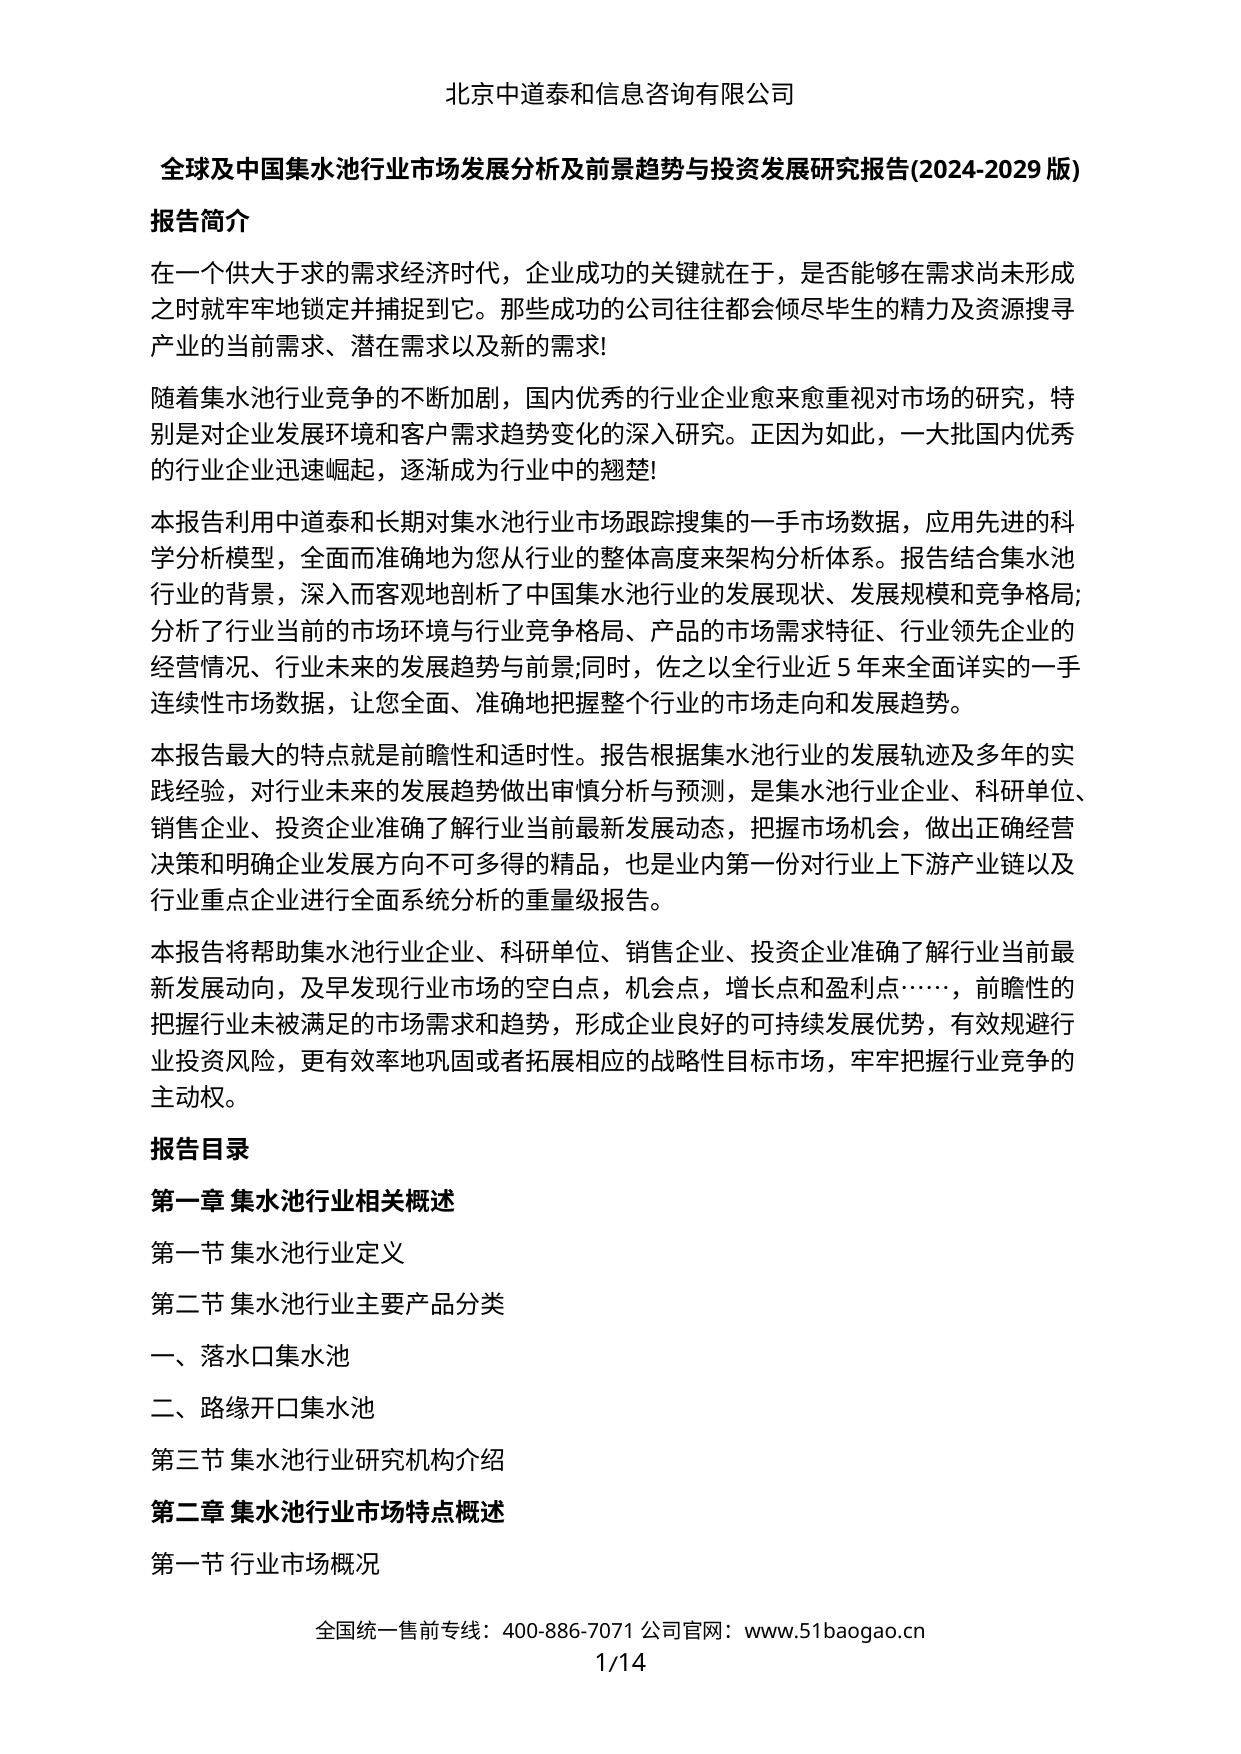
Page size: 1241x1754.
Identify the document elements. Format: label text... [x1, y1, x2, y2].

text 二、路缘开口集水池 [150, 1389, 1090, 1425]
text 第二节 集水池行业主要产品分类 [150, 1285, 1090, 1321]
text 第一章 集水池行业相关概述 [150, 1181, 1090, 1217]
text 随着集水池行业竞争的不断加剧，国内优秀的行业企业愈来愈重视对市场的研究，特别是对企业发展环境和客户需求趋势变化的深入研究。正因为如此，一大批国内优秀的行业企业迅速崛起，逐渐成为行业中的翘楚! [150, 378, 1090, 487]
text 第一节 集水池行业定义 [150, 1233, 1090, 1269]
text 报告目录 [150, 1129, 1090, 1166]
text 报告简介 [150, 202, 1090, 238]
text 本报告最大的特点就是前瞻性和适时性。报告根据集水池行业的发展轨迹及多年的实践经验，对行业未来的发展趋势做出审慎分析与预测，是集水池行业企业、科研单位、销售企业、投资企业准确了解行业当前最新发展动态，把握市场机会，做出正确经营决策和明确企业发展方向不可多得的精品，也是业内第一份对行业上下游产业链以及行业重点企业进行全面系统分析的重量级报告。 [150, 736, 1090, 917]
text 本报告利用中道泰和长期对集水池行业市场跟踪搜集的一手市场数据，应用先进的科学分析模型，全面而准确地为您从行业的整体高度来架构分析体系。报告结合集水池行业的背景，深入而客观地剖析了中国集水池行业的发展现状、发展规模和竞争格局;分析了行业当前的市场环境与行业竞争格局、产品的市场需求特征、行业领先企业的经营情况、行业未来的发展趋势与前景;同时，佐之以全行业近5年来全面详实的一手连续性市场数据，让您全面、准确地把握整个行业的市场走向和发展趋势。 [150, 502, 1090, 720]
text 第一节 行业市场概况 [150, 1544, 1090, 1581]
text 在一个供大于求的需求经济时代，企业成功的关键就在于，是否能够在需求尚未形成之时就牢牢地锁定并捕捉到它。那些成功的公司往往都会倾尽毕生的精力及资源搜寻产业的当前需求、潜在需求以及新的需求! [150, 254, 1090, 362]
text 第二章 集水池行业市场特点概述 [150, 1492, 1090, 1529]
text 第三节 集水池行业研究机构介绍 [150, 1441, 1090, 1477]
text 本报告将帮助集水池行业企业、科研单位、销售企业、投资企业准确了解行业当前最新发展动向，及早发现行业市场的空白点，机会点，增长点和盈利点……，前瞻性的把握行业未被满足的市场需求和趋势，形成企业良好的可持续发展优势，有效规避行业投资风险，更有效率地巩固或者拓展相应的战略性目标市场，牢牢把握行业竞争的主动权。 [150, 932, 1090, 1114]
text 一、落水口集水池 [150, 1337, 1090, 1373]
text 全球及中国集水池行业市场发展分析及前景趋势与投资发展研究报告(2024-2029版) [150, 150, 1090, 186]
